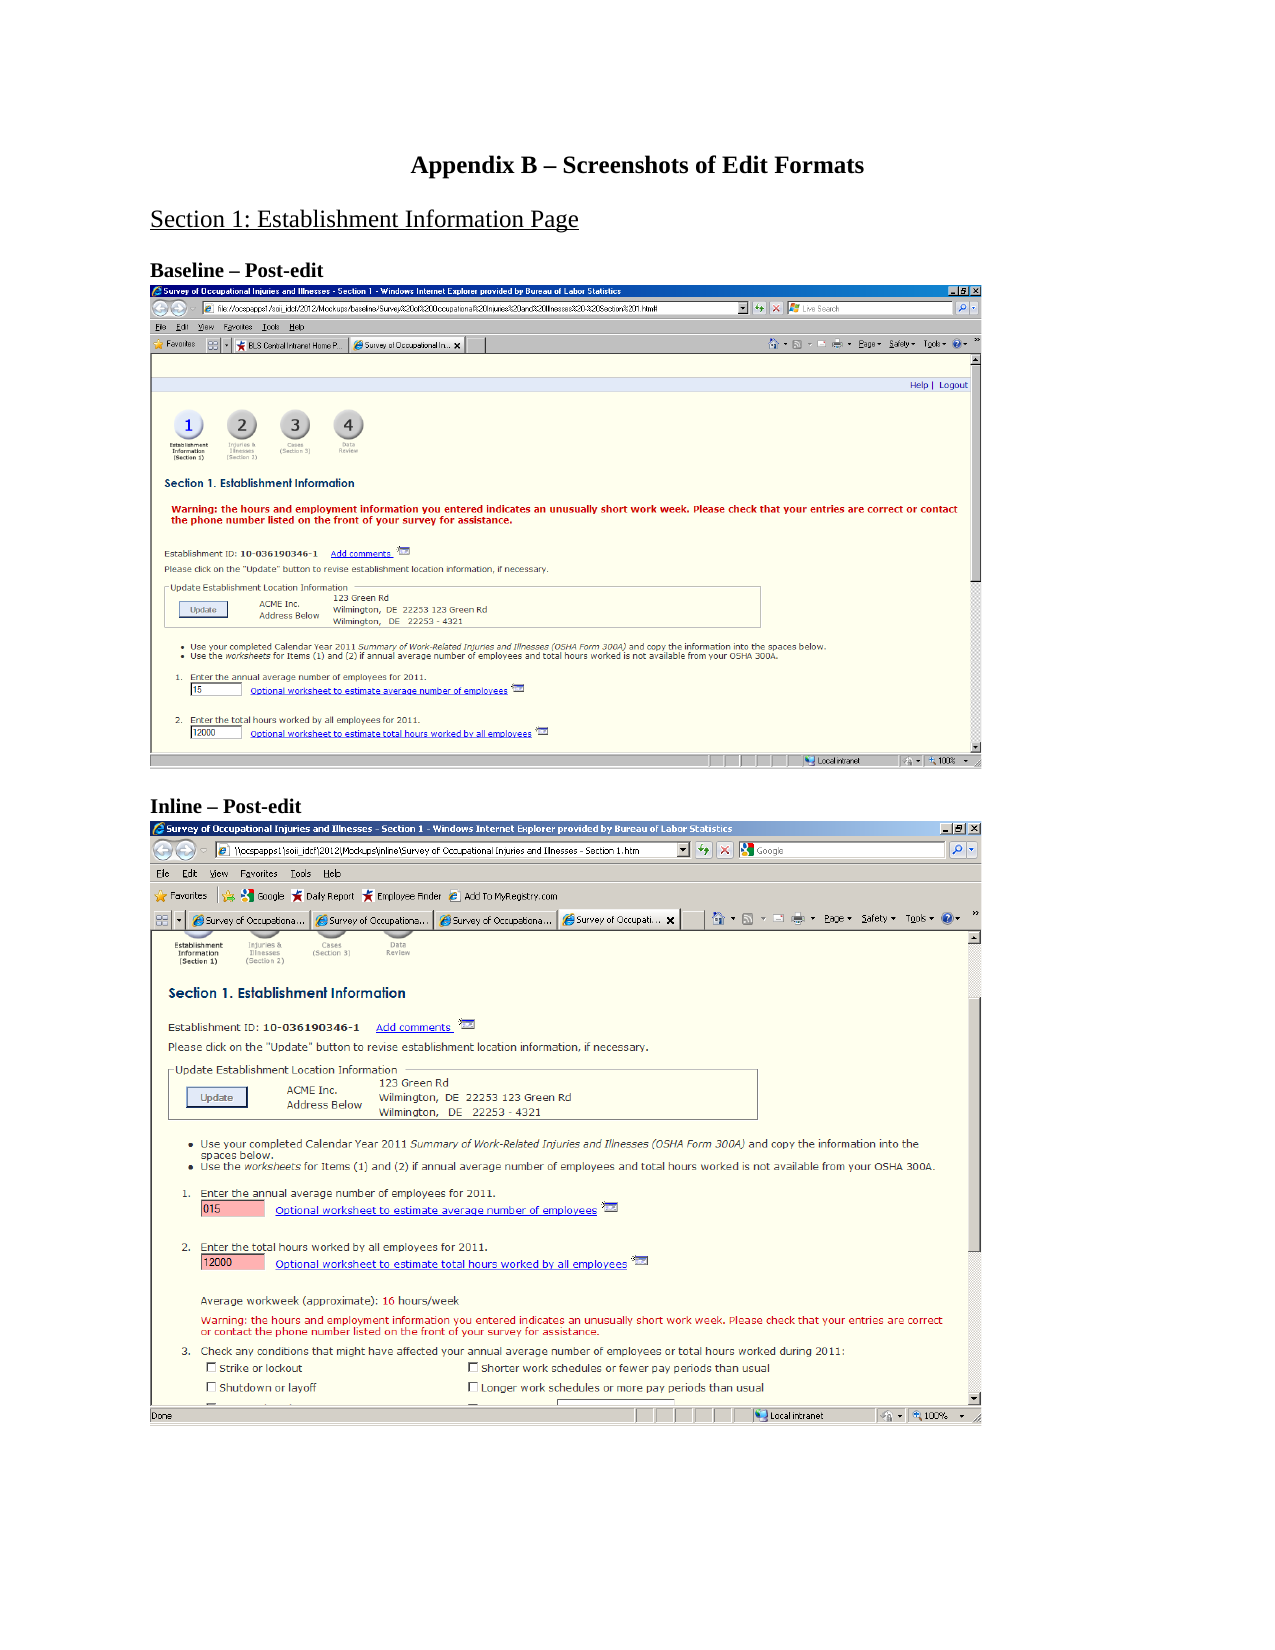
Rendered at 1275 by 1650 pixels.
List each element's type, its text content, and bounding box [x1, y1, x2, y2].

picture [150, 285, 982, 769]
text Inline – Post-edit [150, 794, 1125, 818]
text Section 1: Establishment Information Page [150, 204, 1125, 233]
text Baseline – Post-edit [150, 258, 1125, 282]
picture [150, 821, 982, 1426]
text Appendix B – Screenshots of Edit Formats [150, 150, 1125, 179]
